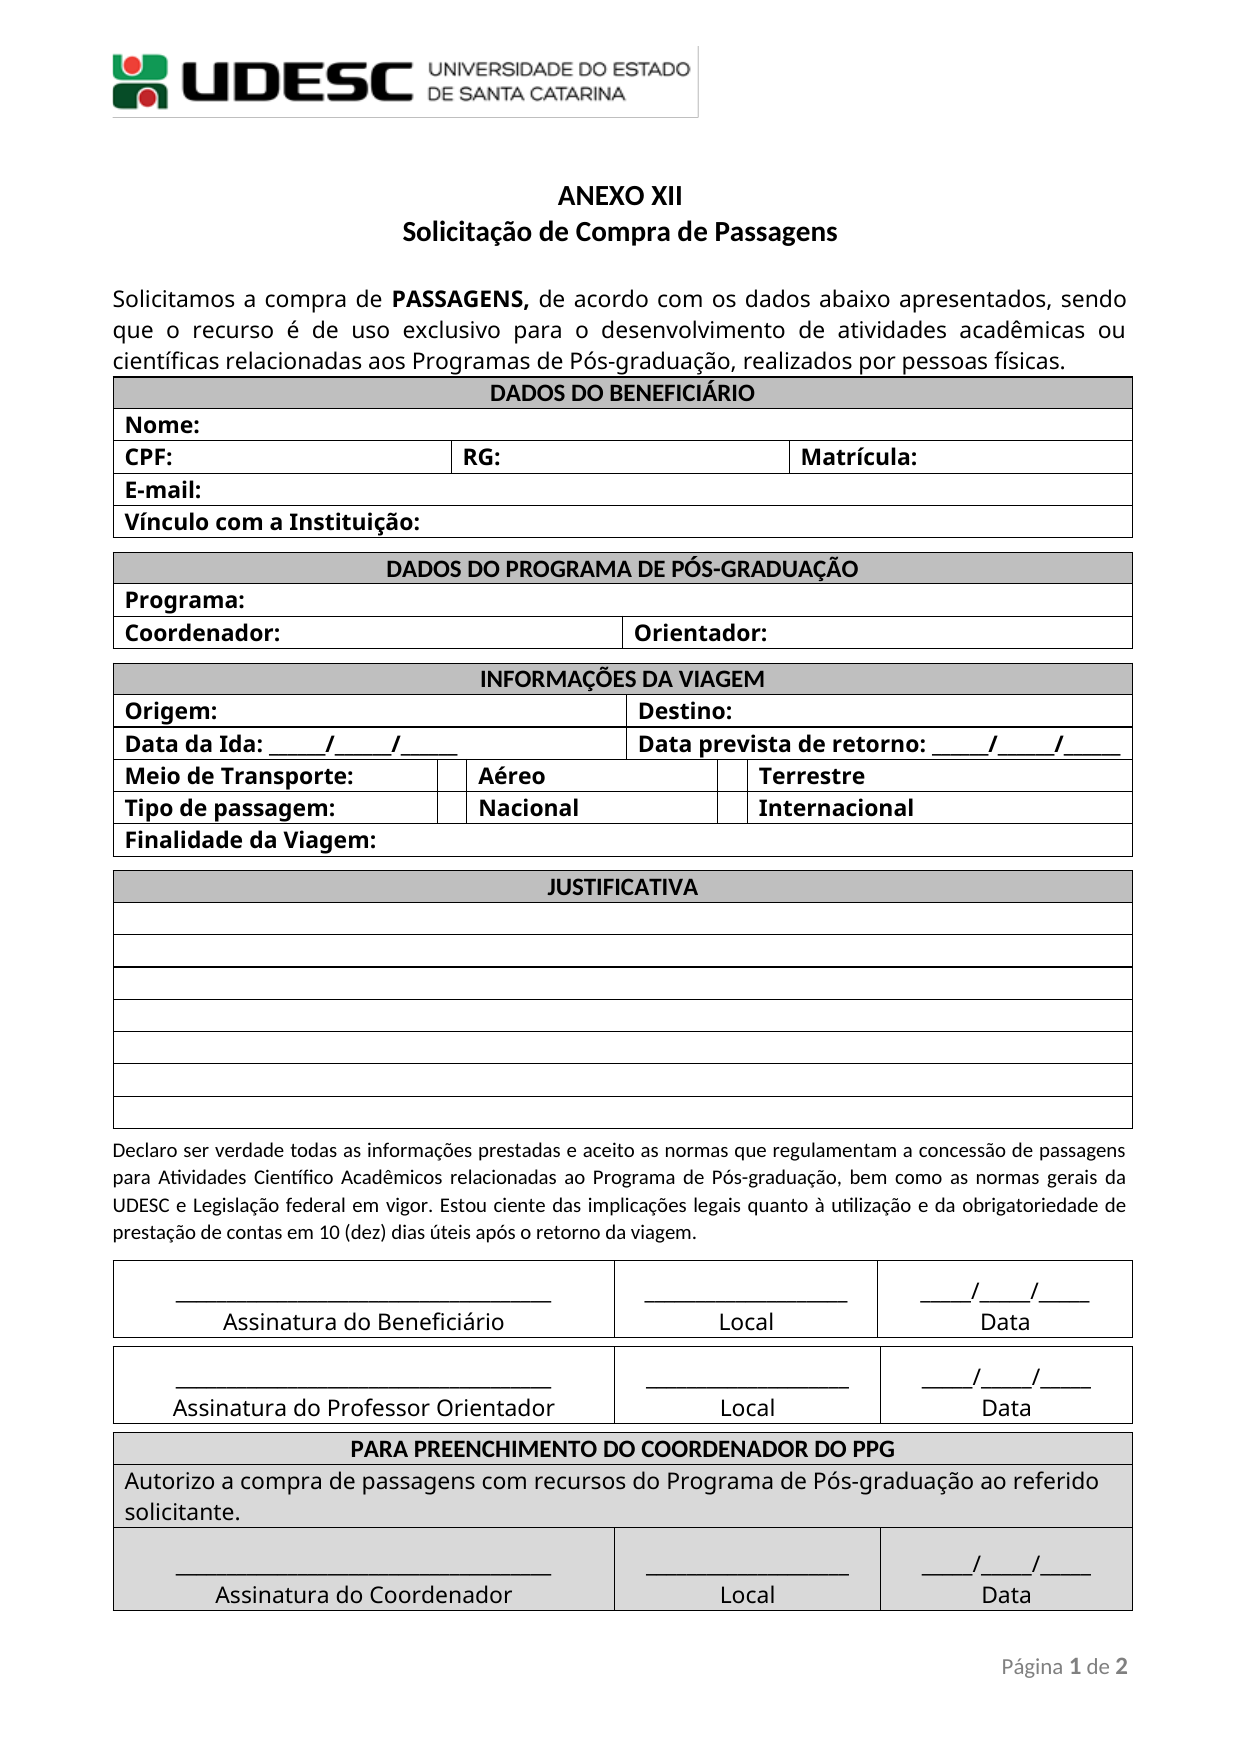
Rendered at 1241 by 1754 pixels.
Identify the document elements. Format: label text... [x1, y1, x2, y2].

table_cell [438, 760, 466, 791]
table_header ____________________ Local [615, 1261, 877, 1337]
table_header DADOS DO PROGRAMA DE PÓS-GRADUAÇÃO [114, 553, 1132, 583]
table_header ____________________ Local [615, 1347, 880, 1423]
table_cell Data prevista de retorno: ______/______/______ [627, 728, 1132, 759]
table_cell Terrestre [748, 760, 1132, 791]
table_cell [114, 903, 1132, 934]
table_header INFORMAÇÕES DA VIAGEM [114, 664, 1132, 694]
table_cell Matrícula: [790, 441, 1132, 472]
table_cell [438, 792, 466, 823]
text Solicitação de Compra de Passagens [112, 213, 1128, 248]
text Declaro ser verdade todas as informações prestadas e aceito as normas que regulamentam a concessão de passagens para Atividades Científico Acadêmicos relacionadas ao Programa de Pós-graduação, bem como as normas gerais da UDESC e Legislação federal em vigor. Estou ciente das implicações legais quanto à utilização e da obrigatoriedade de prestação de contas em 10 (dez) dias úteis após o retorno da viagem. [112, 1137, 1128, 1245]
table_cell Data da Ida: ______/______/______ [114, 728, 626, 759]
table_cell [718, 792, 747, 823]
table_cell Finalidade da Viagem: [114, 824, 1132, 856]
table_cell [114, 968, 1132, 999]
table_cell Autorizo a compra de passagens com recursos do Programa de Pós-graduação ao referido solicitante. [114, 1465, 1132, 1527]
table_cell Origem: [114, 695, 626, 726]
table_cell RG: [452, 441, 789, 472]
table_cell ____________________ Local [615, 1528, 880, 1610]
picture [112, 46, 700, 119]
table_cell Programa: [114, 584, 1132, 616]
table_cell Orientador: [623, 617, 1132, 648]
table_cell E-mail: [114, 474, 1132, 505]
table_header _____/_____/_____ Data [881, 1347, 1132, 1423]
table_header _____________________________________ Assinatura do Beneficiário [114, 1261, 614, 1337]
table_cell Meio de Transporte: [114, 760, 437, 791]
table_cell Nome: [114, 409, 1132, 440]
table_cell _____________________________________ Assinatura do Coordenador [114, 1528, 614, 1610]
table_cell CPF: [114, 441, 451, 472]
table_cell [114, 1064, 1132, 1096]
table_header _____/_____/_____ Data [878, 1261, 1132, 1337]
text Solicitamos a compra de PASSAGENS, de acordo com os dados abaixo apresentados, sendo que o recurso é de uso exclusivo para o desenvolvimento de atividades acadêmicas ou científicas relacionadas aos Programas de Pós-graduação, realizados por pessoas físicas. [112, 283, 1128, 376]
text ANEXO XII [112, 177, 1128, 213]
table_cell Destino: [627, 695, 1132, 726]
table_cell [114, 1032, 1132, 1063]
table_cell Nacional [467, 792, 717, 823]
table_cell Internacional [748, 792, 1132, 823]
table_cell Coordenador: [114, 617, 622, 648]
table_cell Aéreo [467, 760, 717, 791]
table_cell Vínculo com a Instituição: [114, 506, 1132, 537]
table_cell _____/_____/_____ Data [881, 1528, 1132, 1610]
table_cell [114, 1000, 1132, 1031]
table_header JUSTIFICATIVA [114, 871, 1132, 902]
table_header _____________________________________ Assinatura do Professor Orientador [114, 1347, 614, 1423]
table_header PARA PREENCHIMENTO DO COORDENADOR DO PPG [114, 1433, 1132, 1464]
table_cell [114, 1097, 1132, 1128]
table_cell Tipo de passagem: [114, 792, 437, 823]
table_header DADOS DO BENEFICIÁRIO [114, 378, 1132, 408]
table_cell [114, 935, 1132, 966]
table_cell [718, 760, 747, 791]
